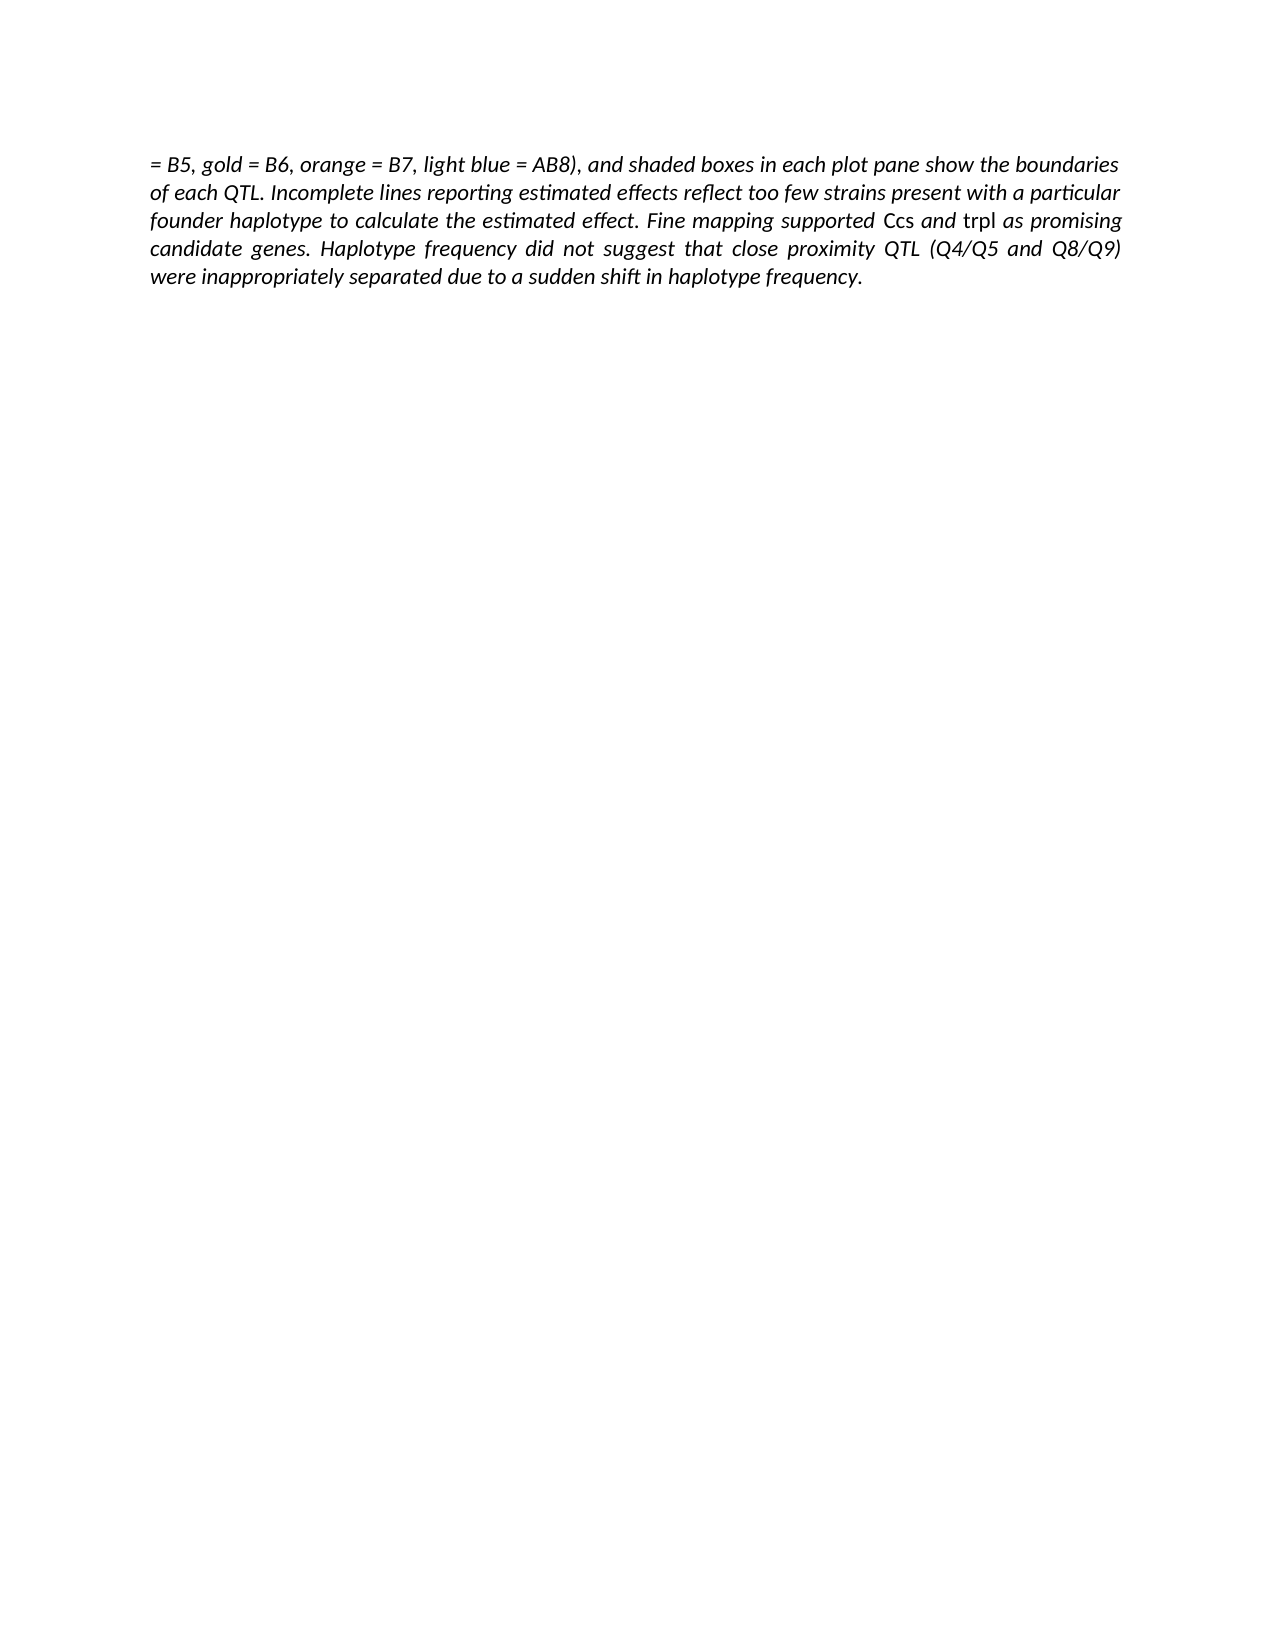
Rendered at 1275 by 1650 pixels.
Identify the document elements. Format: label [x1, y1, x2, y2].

text [150, 150, 1125, 290]
